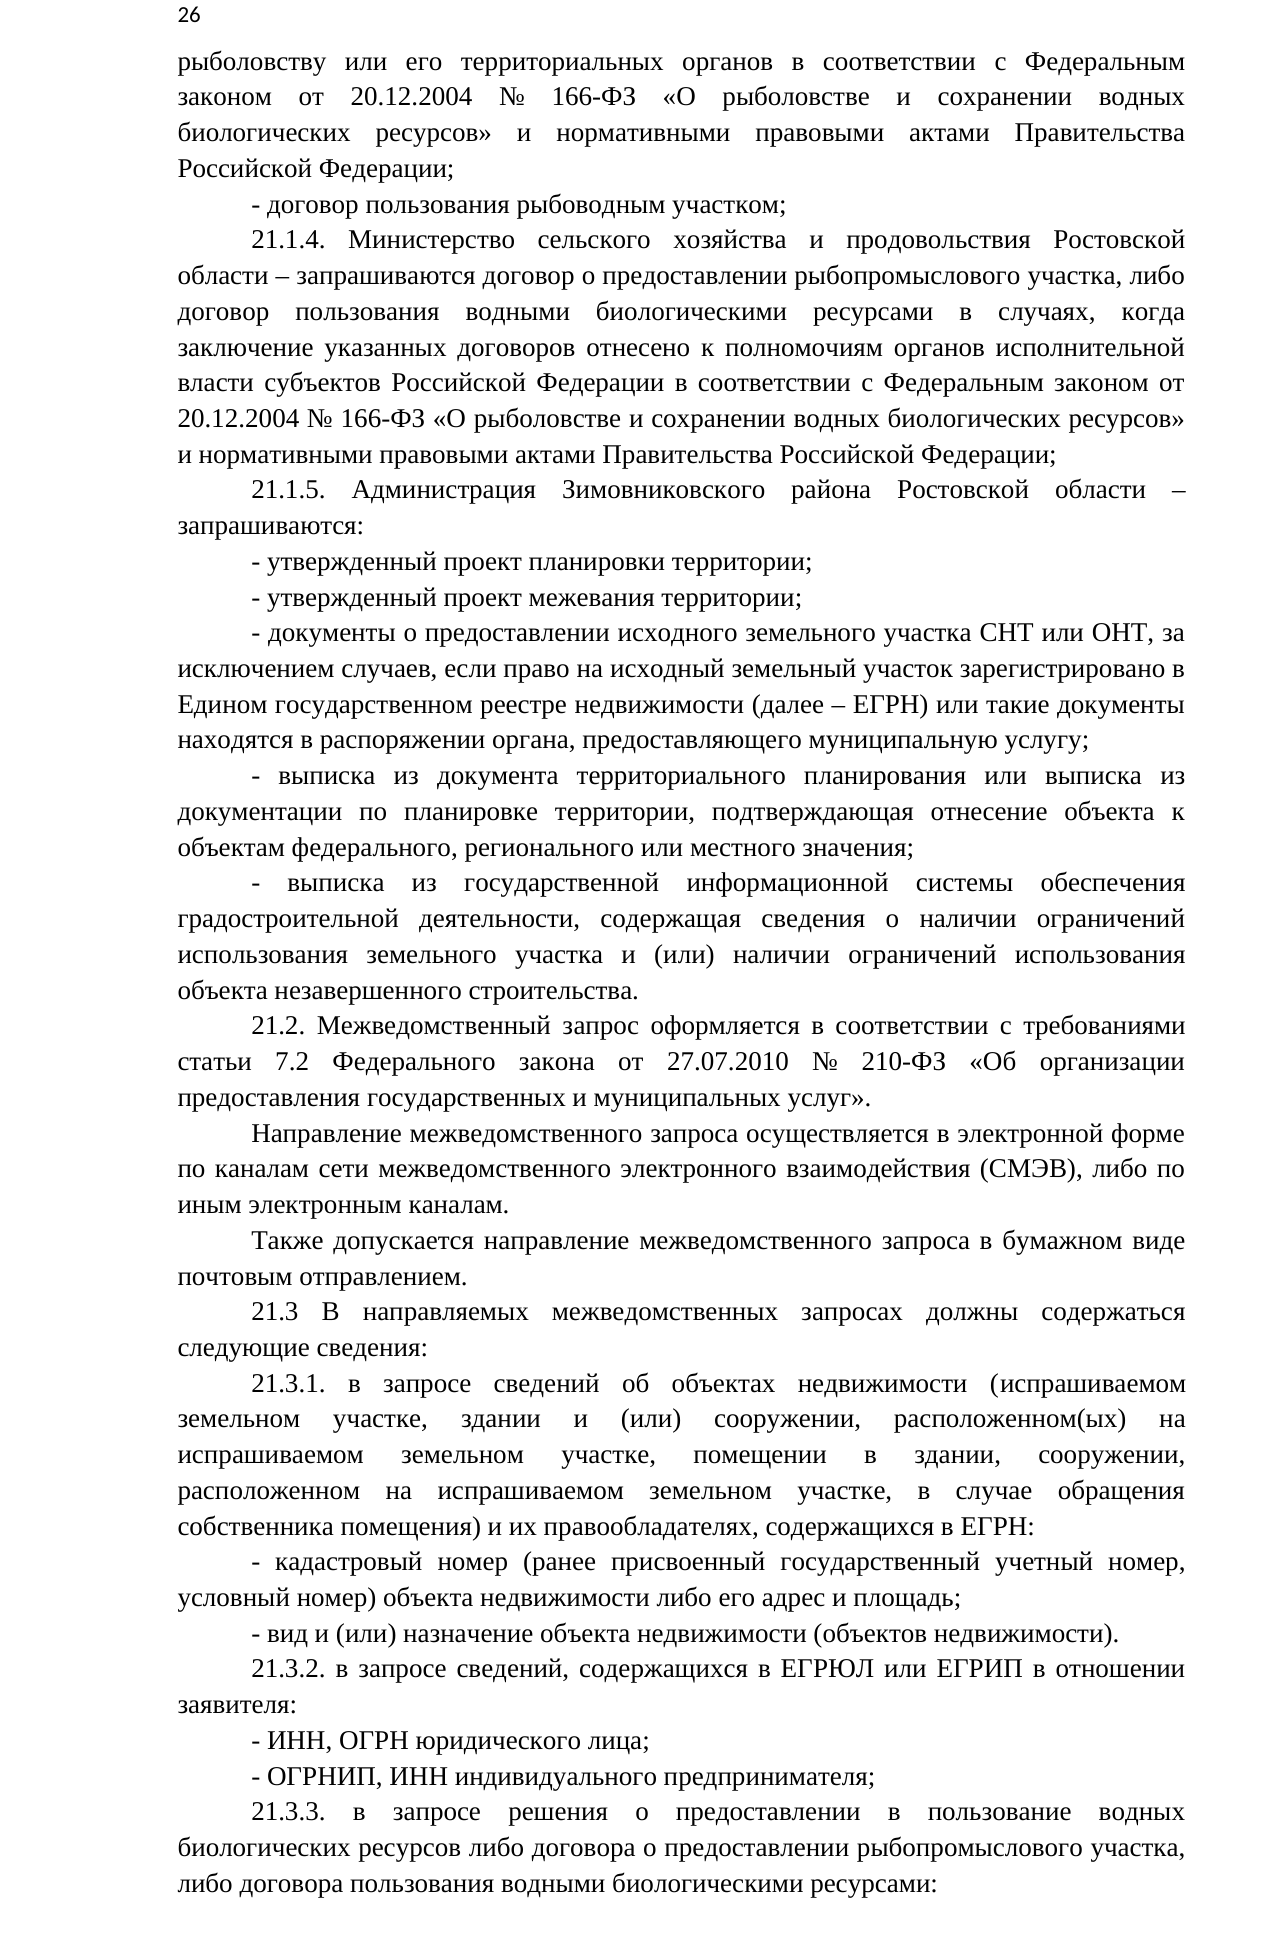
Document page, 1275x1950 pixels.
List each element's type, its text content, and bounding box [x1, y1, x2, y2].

text Направление межведомственного запроса осуществляется в электронной форме по каналам сети межведомственного электронного взаимодействия (СМЭВ), либо по иным электронным каналам. [177, 1117, 1186, 1219]
text 21.1.4. Министерство сельского хозяйства и продовольствия Ростовской области – запрашиваются договор о предоставлении рыбопромыслового участка, либо договор пользования водными биологическими ресурсами в случаях, когда заключение указанных договоров отнесено к полномочиям органов исполнительной власти субъектов Российской Федерации в соответствии с Федеральным законом от 20.12.2004 № 166-ФЗ «О рыболовстве и сохранении водных биологических ресурсов» и нормативными правовыми актами Правительства Российской Федерации; [177, 223, 1186, 469]
text 21.3.3. в запросе решения о предоставлении в пользование водных биологических ресурсов либо договора о предоставлении рыбопромыслового участка, либо договора пользования водными биологическими ресурсами: [177, 1796, 1186, 1898]
text - документы о предоставлении исходного земельного участка СНТ или ОНТ, за исключением случаев, если право на исходный земельный участок зарегистрировано в Едином государственном реестре недвижимости (далее – ЕГРН) или такие документы находятся в распоряжении органа, предоставляющего муниципальную услугу; [177, 616, 1186, 755]
text 21.3 В направляемых межведомственных запросах должны содержаться следующие сведения: [177, 1295, 1186, 1362]
text 21.3.1. в запросе сведений об объектах недвижимости (испрашиваемом земельном участке, здании и (или) сооружении, расположенном(ых) на испрашиваемом земельном участке, помещении в здании, сооружении, расположенном на испрашиваемом земельном участке, в случае обращения собственника помещения) и их правообладателях, содержащихся в ЕГРН: [177, 1367, 1186, 1541]
text 21.3.2. в запросе сведений, содержащихся в ЕГРЮЛ или ЕГРИП в отношении заявителя: [177, 1653, 1186, 1719]
text - ОГРНИП, ИНН индивидуального предпринимателя; [177, 1760, 1186, 1791]
text - кадастровый номер (ранее присвоенный государственный учетный номер, условный номер) объекта недвижимости либо его адрес и площадь; [177, 1545, 1186, 1612]
text 21.1.5. Администрация Зимовниковского района Ростовской области – запрашиваются: [177, 473, 1186, 540]
text - утвержденный проект межевания территории; [177, 581, 1186, 612]
text - выписка из документа территориального планирования или выписка из документации по планировке территории, подтверждающая отнесение объекта к объектам федерального, регионального или местного значения; [177, 759, 1186, 862]
text - ИНН, ОГРН юридического лица; [177, 1724, 1186, 1755]
text - утвержденный проект планировки территории; [177, 545, 1186, 576]
text Также допускается направление межведомственного запроса в бумажном виде почтовым отправлением. [177, 1224, 1186, 1291]
text - вид и (или) назначение объекта недвижимости (объектов недвижимости). [177, 1617, 1186, 1648]
text - договор пользования рыбоводным участком; [177, 188, 1186, 219]
text - выписка из государственной информационной системы обеспечения градостроительной деятельности, содержащая сведения о наличии ограничений использования земельного участка и (или) наличии ограничений использования объекта незавершенного строительства. [177, 867, 1186, 1005]
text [177, 45, 1186, 183]
text 21.2. Межведомственный запрос оформляется в соответствии с требованиями статьи 7.2 Федерального закона от 27.07.2010 № 210-ФЗ «Об организации предоставления государственных и муниципальных услуг». [177, 1009, 1186, 1112]
